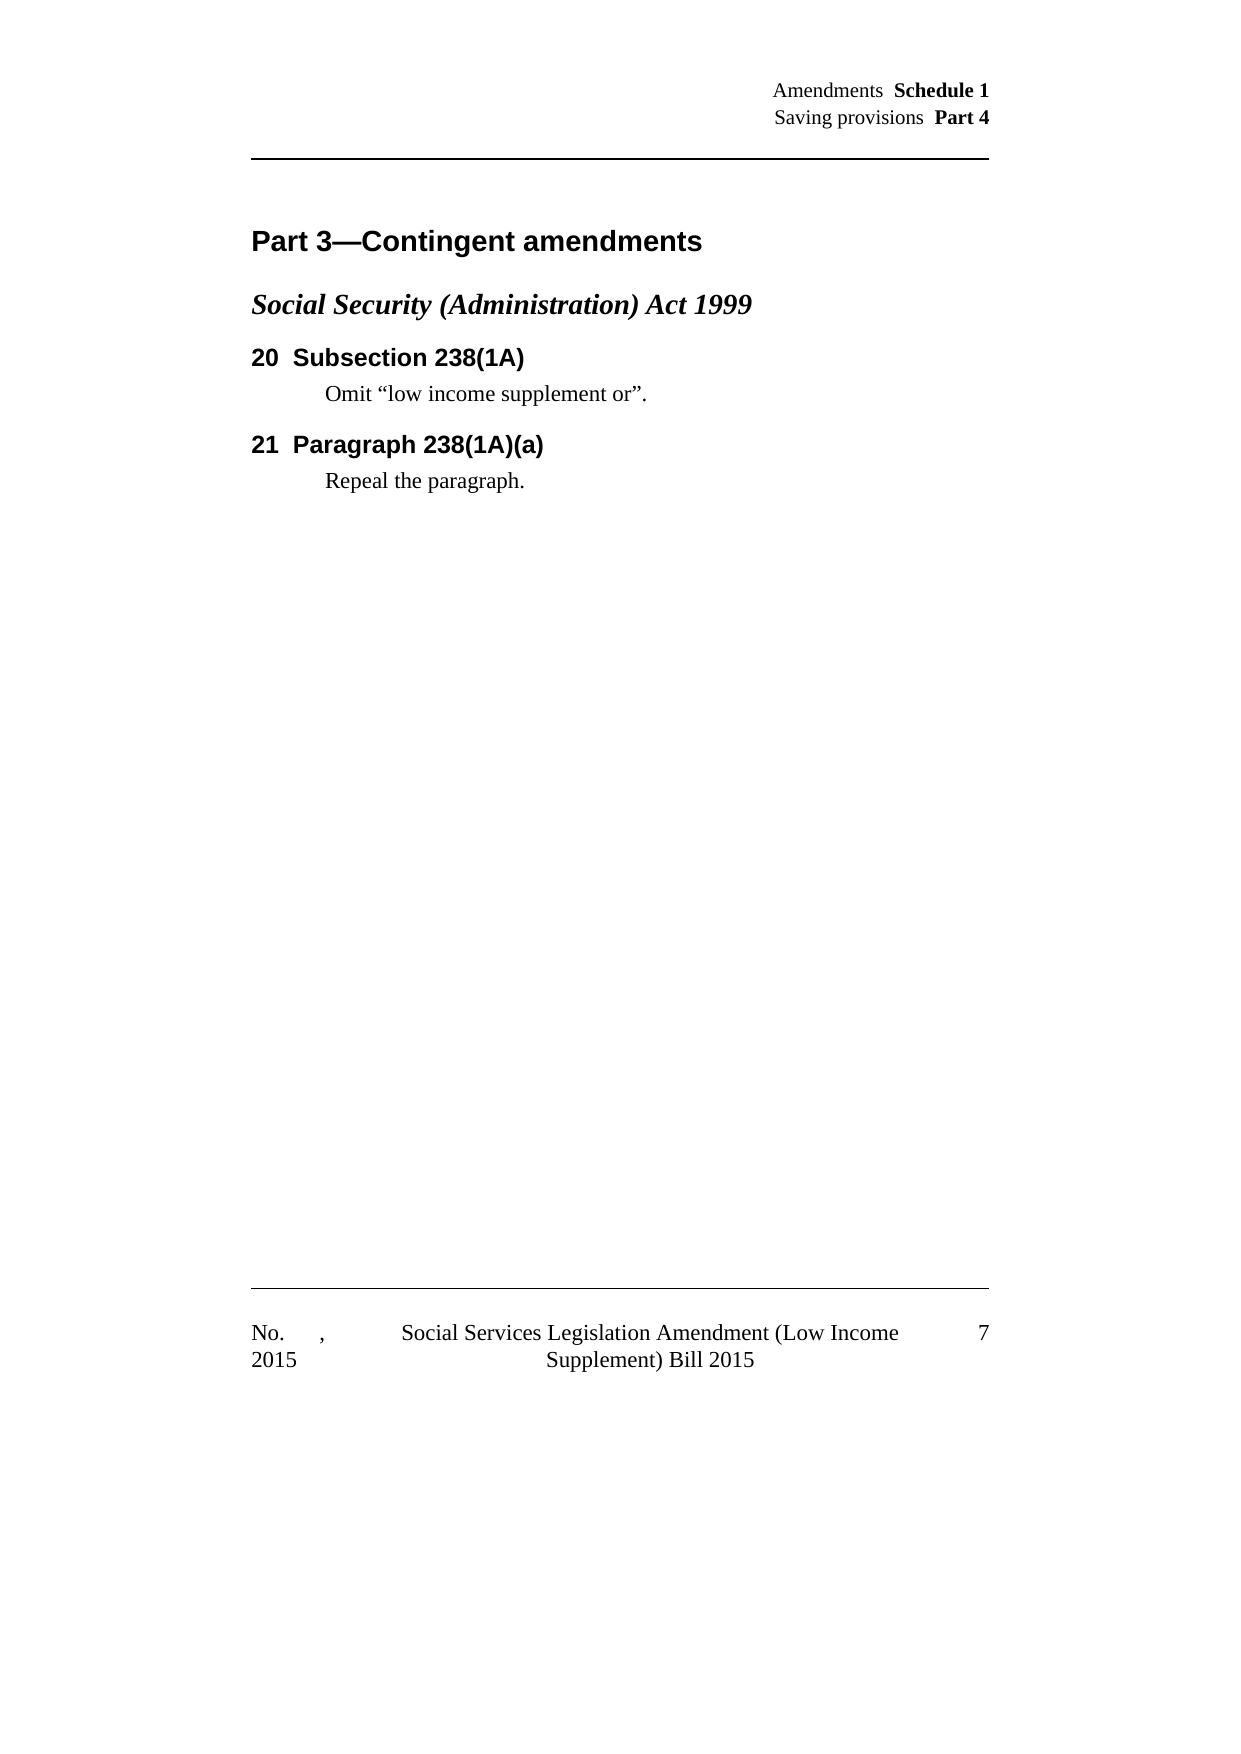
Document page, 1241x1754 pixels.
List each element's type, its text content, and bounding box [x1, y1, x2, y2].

text 20 Subsection 238(1A) [251, 343, 989, 372]
text Omit “low income supplement or”. [325, 380, 989, 407]
text Repeal the paragraph. [325, 467, 989, 493]
text Social Security (Administration) Act 1999 [251, 287, 989, 320]
text 21 Paragraph 238(1A)(a) [251, 429, 989, 458]
text Part 3—Contingent amendments [251, 224, 989, 258]
